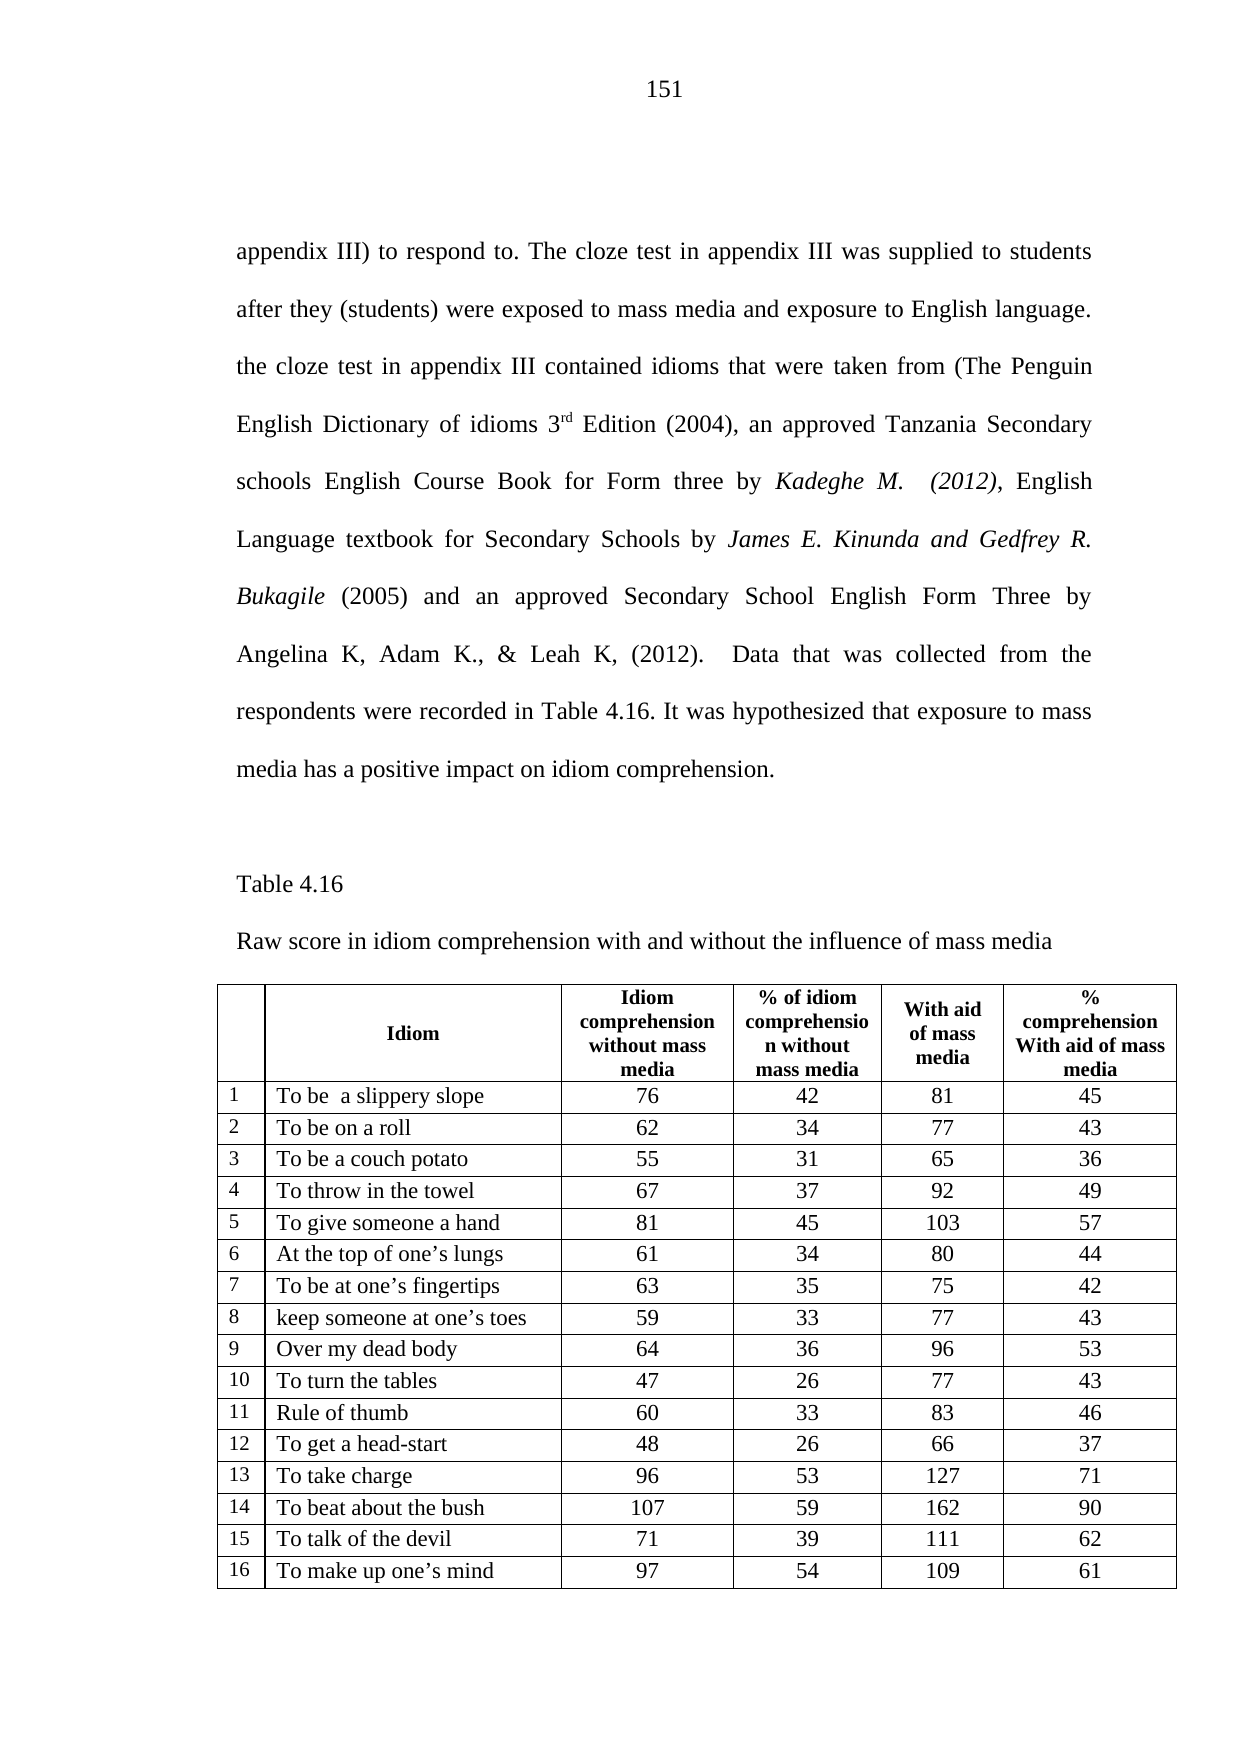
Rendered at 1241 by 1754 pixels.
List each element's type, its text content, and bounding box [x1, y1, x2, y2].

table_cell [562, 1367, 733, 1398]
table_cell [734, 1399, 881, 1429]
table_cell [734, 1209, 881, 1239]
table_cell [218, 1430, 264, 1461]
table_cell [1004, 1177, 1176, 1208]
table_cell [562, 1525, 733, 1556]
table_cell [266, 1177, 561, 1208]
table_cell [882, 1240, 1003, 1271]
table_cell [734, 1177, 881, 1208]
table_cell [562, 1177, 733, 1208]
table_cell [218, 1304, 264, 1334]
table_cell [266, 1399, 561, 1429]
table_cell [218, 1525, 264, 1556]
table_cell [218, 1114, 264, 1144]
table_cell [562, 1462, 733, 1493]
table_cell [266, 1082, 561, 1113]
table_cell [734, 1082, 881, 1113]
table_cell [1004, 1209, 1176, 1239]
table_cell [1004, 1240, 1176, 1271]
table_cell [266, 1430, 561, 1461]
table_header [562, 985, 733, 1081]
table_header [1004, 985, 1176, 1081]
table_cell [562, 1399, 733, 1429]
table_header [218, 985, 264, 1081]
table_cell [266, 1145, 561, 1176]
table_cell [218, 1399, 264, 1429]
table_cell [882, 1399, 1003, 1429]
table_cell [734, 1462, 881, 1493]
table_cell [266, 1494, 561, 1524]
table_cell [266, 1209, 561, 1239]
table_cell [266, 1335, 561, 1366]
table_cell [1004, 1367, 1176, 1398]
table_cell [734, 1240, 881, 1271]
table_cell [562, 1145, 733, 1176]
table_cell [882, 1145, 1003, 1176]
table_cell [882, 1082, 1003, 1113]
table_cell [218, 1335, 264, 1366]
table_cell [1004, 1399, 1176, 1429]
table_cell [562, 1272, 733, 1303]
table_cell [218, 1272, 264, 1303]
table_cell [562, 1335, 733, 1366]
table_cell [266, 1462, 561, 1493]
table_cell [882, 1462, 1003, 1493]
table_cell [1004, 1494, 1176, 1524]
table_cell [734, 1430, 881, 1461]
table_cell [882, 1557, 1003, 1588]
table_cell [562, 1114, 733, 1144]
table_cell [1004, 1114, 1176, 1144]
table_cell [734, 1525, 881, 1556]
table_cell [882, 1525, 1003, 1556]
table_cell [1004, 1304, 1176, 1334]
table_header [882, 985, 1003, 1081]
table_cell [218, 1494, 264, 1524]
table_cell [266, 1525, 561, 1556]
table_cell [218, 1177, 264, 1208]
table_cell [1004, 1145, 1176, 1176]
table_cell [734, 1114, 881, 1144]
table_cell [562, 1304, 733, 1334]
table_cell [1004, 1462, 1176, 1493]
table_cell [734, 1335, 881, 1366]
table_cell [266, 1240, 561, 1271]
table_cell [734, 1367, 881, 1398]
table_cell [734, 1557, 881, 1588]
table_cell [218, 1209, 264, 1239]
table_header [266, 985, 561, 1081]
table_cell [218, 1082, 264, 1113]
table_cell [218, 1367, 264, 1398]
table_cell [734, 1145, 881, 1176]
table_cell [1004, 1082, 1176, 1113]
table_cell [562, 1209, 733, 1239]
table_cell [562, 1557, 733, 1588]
text Raw score in idiom comprehension with and without the influence of mass media [236, 926, 1092, 955]
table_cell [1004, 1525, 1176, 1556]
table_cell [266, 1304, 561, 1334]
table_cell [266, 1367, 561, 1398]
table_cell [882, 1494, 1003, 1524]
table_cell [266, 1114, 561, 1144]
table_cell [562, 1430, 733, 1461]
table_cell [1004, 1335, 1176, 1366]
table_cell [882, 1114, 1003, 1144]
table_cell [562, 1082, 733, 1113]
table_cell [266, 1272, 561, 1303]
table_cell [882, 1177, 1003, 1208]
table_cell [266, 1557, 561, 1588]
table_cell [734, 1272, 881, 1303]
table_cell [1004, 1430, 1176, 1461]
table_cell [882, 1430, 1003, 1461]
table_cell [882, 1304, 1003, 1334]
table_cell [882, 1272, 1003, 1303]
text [236, 236, 1092, 782]
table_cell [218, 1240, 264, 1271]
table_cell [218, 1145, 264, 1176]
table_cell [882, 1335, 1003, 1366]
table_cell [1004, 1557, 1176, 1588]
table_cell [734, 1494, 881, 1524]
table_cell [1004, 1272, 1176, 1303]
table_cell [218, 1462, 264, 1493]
subtitle Table 4.16 [236, 869, 1092, 897]
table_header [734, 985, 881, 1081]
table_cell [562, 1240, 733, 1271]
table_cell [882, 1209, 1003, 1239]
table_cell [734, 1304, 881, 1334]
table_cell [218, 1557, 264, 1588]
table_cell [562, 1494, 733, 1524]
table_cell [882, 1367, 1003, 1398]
